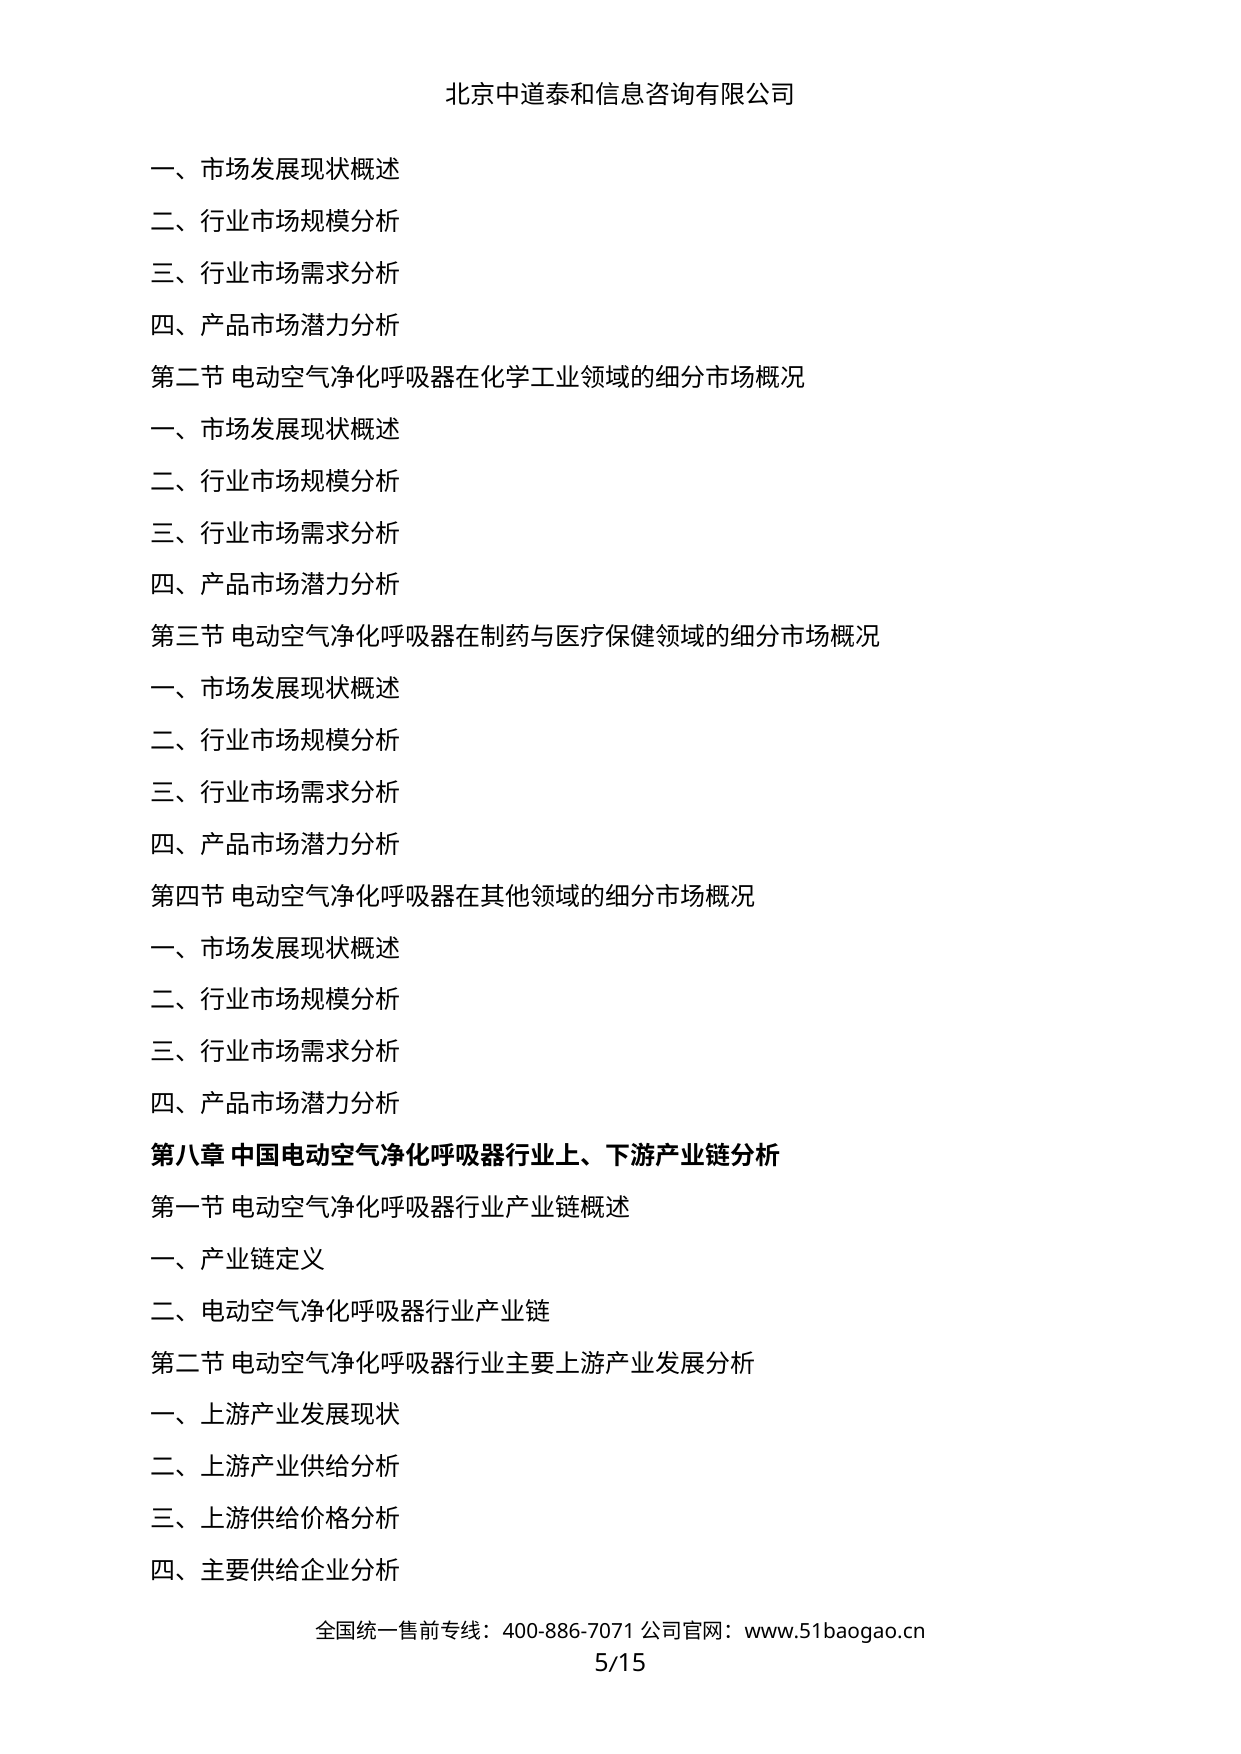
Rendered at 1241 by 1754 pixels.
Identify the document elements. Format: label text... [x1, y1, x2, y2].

text 第四节 电动空气净化呼吸器在其他领域的细分市场概况 [150, 876, 1090, 912]
text 四、产品市场潜力分析 [150, 306, 1090, 342]
text 二、上游产业供给分析 [150, 1447, 1090, 1483]
text 第一节 电动空气净化呼吸器行业产业链概述 [150, 1187, 1090, 1224]
text 一、市场发展现状概述 [150, 928, 1090, 964]
text 三、上游供给价格分析 [150, 1499, 1090, 1535]
text 三、行业市场需求分析 [150, 513, 1090, 549]
text 三、行业市场需求分析 [150, 1032, 1090, 1068]
text 第三节 电动空气净化呼吸器在制药与医疗保健领域的细分市场概况 [150, 617, 1090, 653]
text 三、行业市场需求分析 [150, 772, 1090, 809]
text 第八章 中国电动空气净化呼吸器行业上、下游产业链分析 [150, 1136, 1090, 1172]
text 二、行业市场规模分析 [150, 202, 1090, 238]
text 四、主要供给企业分析 [150, 1551, 1090, 1587]
text 二、行业市场规模分析 [150, 461, 1090, 497]
text 二、行业市场规模分析 [150, 721, 1090, 757]
text 一、市场发展现状概述 [150, 150, 1090, 186]
text 四、产品市场潜力分析 [150, 565, 1090, 601]
text 一、产业链定义 [150, 1239, 1090, 1276]
text 一、市场发展现状概述 [150, 409, 1090, 446]
text 第二节 电动空气净化呼吸器在化学工业领域的细分市场概况 [150, 357, 1090, 394]
text 四、产品市场潜力分析 [150, 1084, 1090, 1120]
text 一、市场发展现状概述 [150, 669, 1090, 705]
text 二、电动空气净化呼吸器行业产业链 [150, 1291, 1090, 1327]
text 第二节 电动空气净化呼吸器行业主要上游产业发展分析 [150, 1343, 1090, 1379]
text 三、行业市场需求分析 [150, 254, 1090, 290]
text 二、行业市场规模分析 [150, 980, 1090, 1016]
text 四、产品市场潜力分析 [150, 824, 1090, 861]
text 一、上游产业发展现状 [150, 1395, 1090, 1431]
